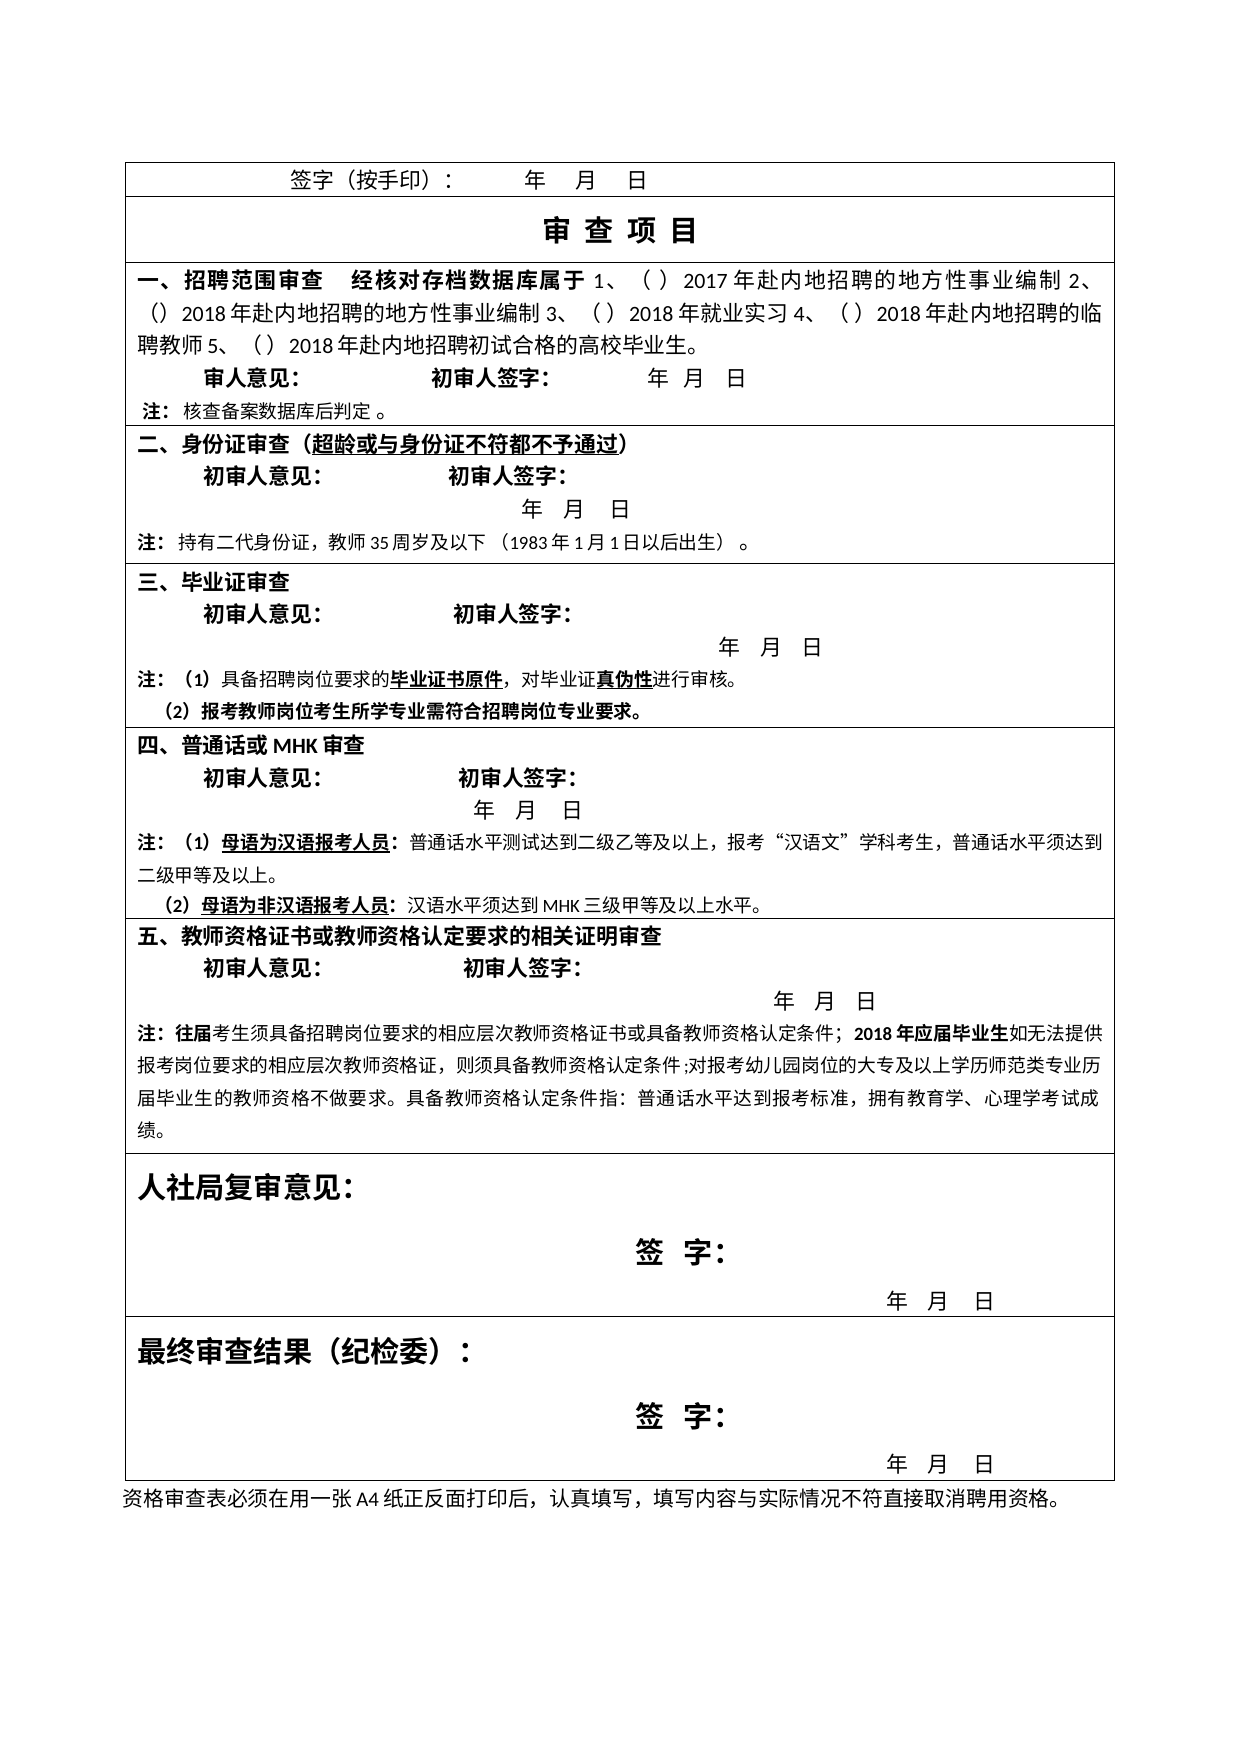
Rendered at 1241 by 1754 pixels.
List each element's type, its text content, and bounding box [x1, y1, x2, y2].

text 资格审查表必须在用一张A4纸正反面打印后，认真填写，填写内容与实际情况不符直接取消聘用资格。 [123, 1481, 1053, 1513]
table_cell 五、教师资格证书或教师资格认定要求的相关证明审查 初审人意见： 初审人签字： 年 月 日 注：往届考生须具备招聘岗位要求的相应层次教师资格证书或具备教师资格认定条件；2018年应届毕业生如无法提供报考岗位要求的相应层次教师资格证，则须具备教师资格认定条件;对报考幼儿园岗位的大专及以上学历师范类专业历届毕业生的教师资格不做要求。具备教师资格认定条件指：普通话水平达到报考标准，拥有教育学、心理学考试成绩。 [126, 919, 1114, 1152]
table_cell 四、普通话或MHK审查 初审人意见： 初审人签字： 年 月 日 注：（1）母语为汉语报考人员：普通话水平测试达到二级乙等及以上，报考“汉语文”学科考生，普通话水平须达到二级甲等及以上。 （2）母语为非汉语报考人员：汉语水平须达到MHK三级甲等及以上水平。 [126, 728, 1114, 917]
table_cell 人社局复审意见： 签 字： 年 月 日 [126, 1154, 1114, 1316]
table_cell 最终审查结果（纪检委）： 签 字： 年 月 日 [126, 1317, 1114, 1479]
table_cell 三、毕业证审查 初审人意见： 初审人签字： 年 月 日 注：（1）具备招聘岗位要求的毕业证书原件，对毕业证真伪性进行审核。 （2）报考教师岗位考生所学专业需符合招聘岗位专业要求。 [126, 564, 1114, 727]
table_cell 二、身份证审查（超龄或与身份证不符都不予通过） 初审人意见： 初审人签字： 年 月 日 注： 持有二代身份证，教师35周岁及以下 （1983年1月1日以后出生） 。 [126, 426, 1114, 563]
table_cell 审 查 项 目 [126, 197, 1114, 262]
table_cell 一、招聘范围审查 经核对存档数据库属于1、（ ）2017年赴内地招聘的地方性事业编制2、（）2018年赴内地招聘的地方性事业编制3、（ ）2018年就业实习4、（ ）2018年赴内地招聘的临聘教师5、（ ）2018年赴内地招聘初试合格的高校毕业生。 审人意见： 初审人签字： 年 月 日 注： 核查备案数据库后判定 。 [126, 263, 1114, 425]
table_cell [126, 163, 1114, 196]
